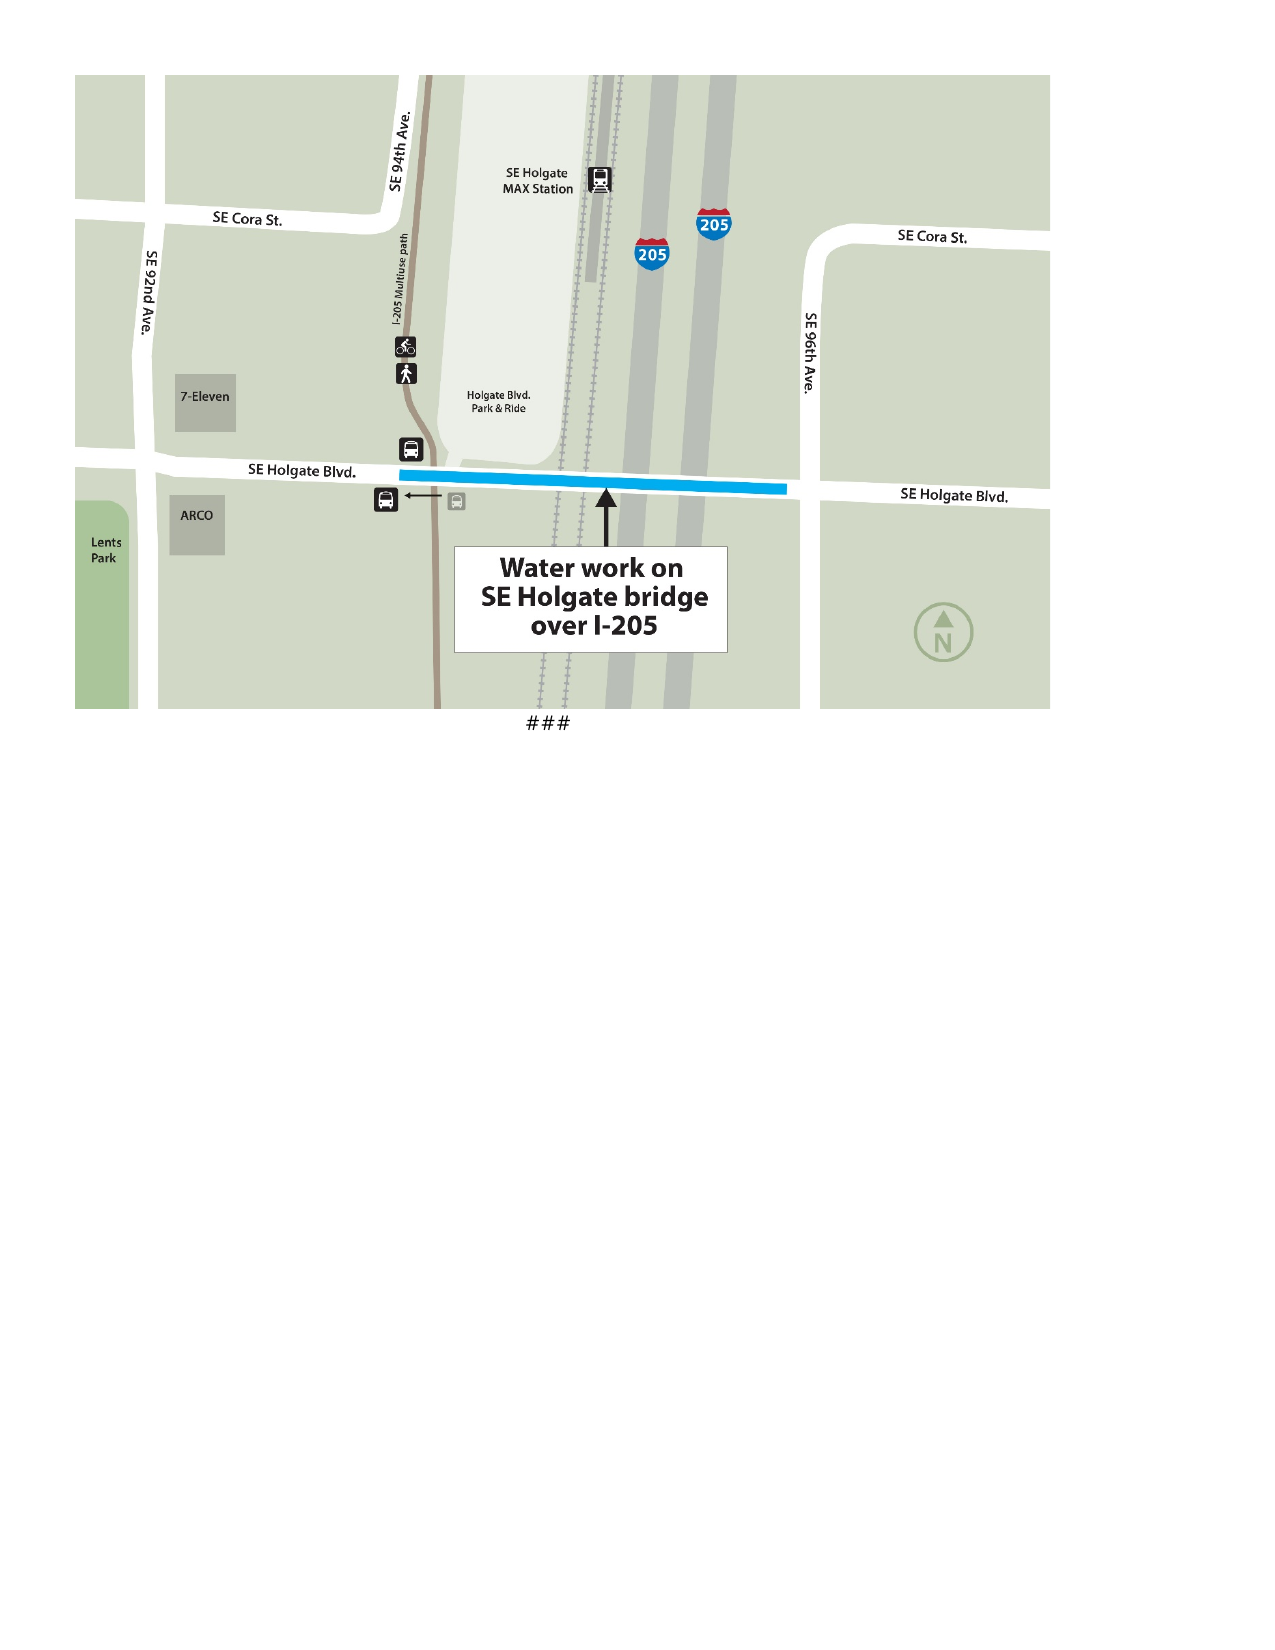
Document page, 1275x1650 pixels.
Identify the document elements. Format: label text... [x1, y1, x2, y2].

text ### [525, 708, 1200, 737]
picture [75, 75, 1050, 709]
